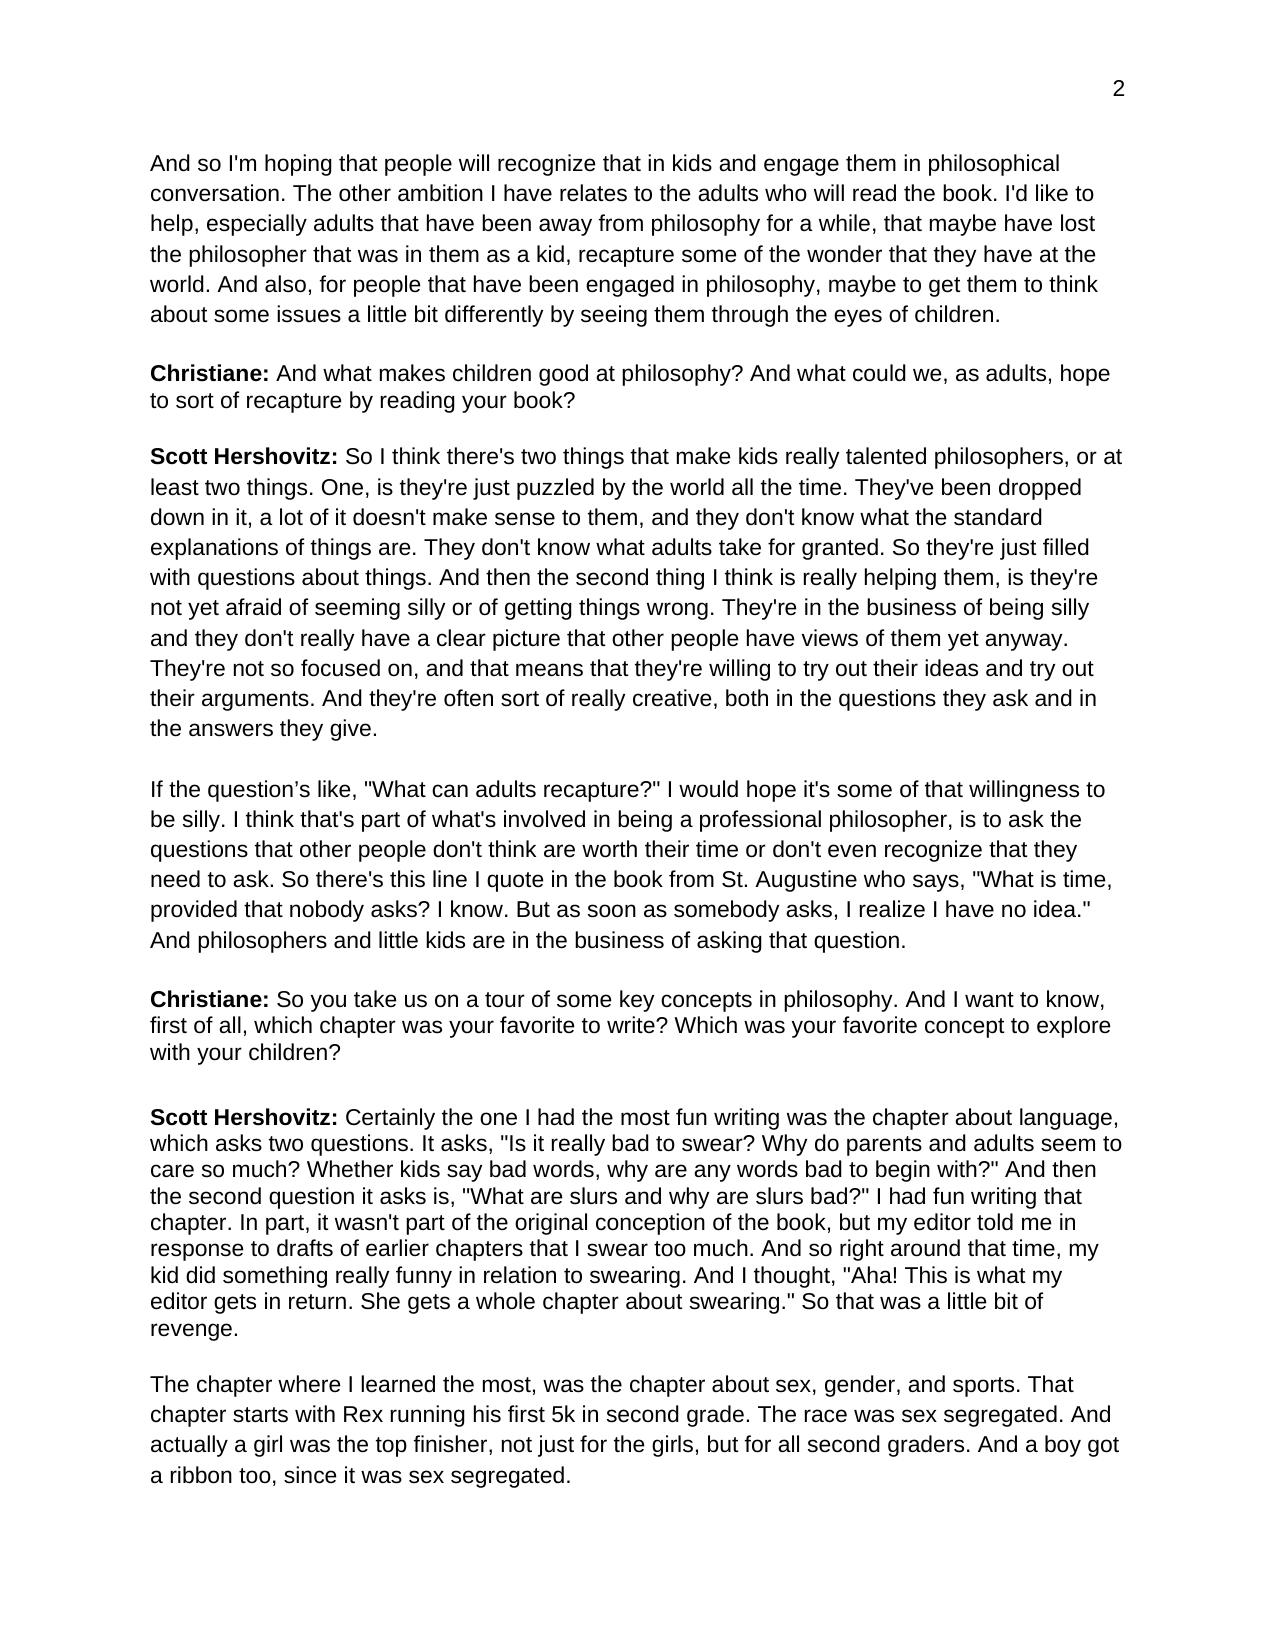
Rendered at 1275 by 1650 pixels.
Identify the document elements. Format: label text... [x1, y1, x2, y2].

text Christiane: So you take us on a tour of some key concepts in philosophy. And I want to know, first of all, which chapter was your favorite to write? Which was your favorite concept to explore with your children? [150, 986, 1125, 1065]
text The chapter where I learned the most, was the chapter about sex, gender, and sports. That chapter starts with Rex running his first 5k in second grade. The race was sex segregated. And actually a girl was the top finisher, not just for the girls, but for all second graders. And a boy got a ribbon too, since it was sex segregated. [150, 1371, 1125, 1488]
text And so I'm hoping that people will recognize that in kids and engage them in philosophical conversation. The other ambition I have relates to the adults who will read the book. I'd like to help, especially adults that have been away from philosophy for a while, that maybe have lost the philosopher that was in them as a kid, recapture some of the wonder that they have at the world. And also, for people that have been engaged in philosophy, maybe to get them to think about some issues a little bit differently by seeing them through the eyes of children. [150, 150, 1125, 327]
text Scott Hershovitz: Certainly the one I had the most fun writing was the chapter about language, which asks two questions. It asks, "Is it really bad to swear? Why do parents and adults seem to care so much? Whether kids say bad words, why are any words bad to begin with?" And then the second question it asks is, "What are slurs and why are slurs bad?" I had fun writing that chapter. In part, it wasn't part of the original conception of the book, but my editor told me in response to drafts of earlier chapters that I swear too much. And so right around that time, my kid did something really funny in relation to swearing. And I thought, "Aha! This is what my editor gets in return. She gets a whole chapter about swearing." So that was a little bit of revenge. [150, 1104, 1125, 1341]
text Christiane: And what makes children good at philosophy? And what could we, as adults, hope to sort of recapture by reading your book? [150, 360, 1125, 413]
text Scott Hershovitz: So I think there's two things that make kids really talented philosophers, or at least two things. One, is they're just puzzled by the world all the time. They've been dropped down in it, a lot of it doesn't make sense to them, and they don't know what the standard explanations of things are. They don't know what adults take for granted. So they're just filled with questions about things. And then the second thing I think is really helping them, is they're not yet afraid of seeming silly or of getting things wrong. They're in the business of being silly and they don't really have a clear picture that other people have views of them yet anyway. They're not so focused on, and that means that they're willing to try out their ideas and try out their arguments. And they're often sort of really creative, both in the questions they ask and in the answers they give. [150, 443, 1125, 742]
text If the question’s like, "What can adults recapture?" I would hope it's some of that willingness to be silly. I think that's part of what's involved in being a professional philosopher, is to ask the questions that other people don't think are worth their time or don't even recognize that they need to ask. So there's this line I quote in the book from St. Augustine who says, "What is time, provided that nobody asks? I know. But as soon as somebody asks, I realize I have no idea." And philosophers and little kids are in the business of asking that question. [150, 776, 1125, 953]
